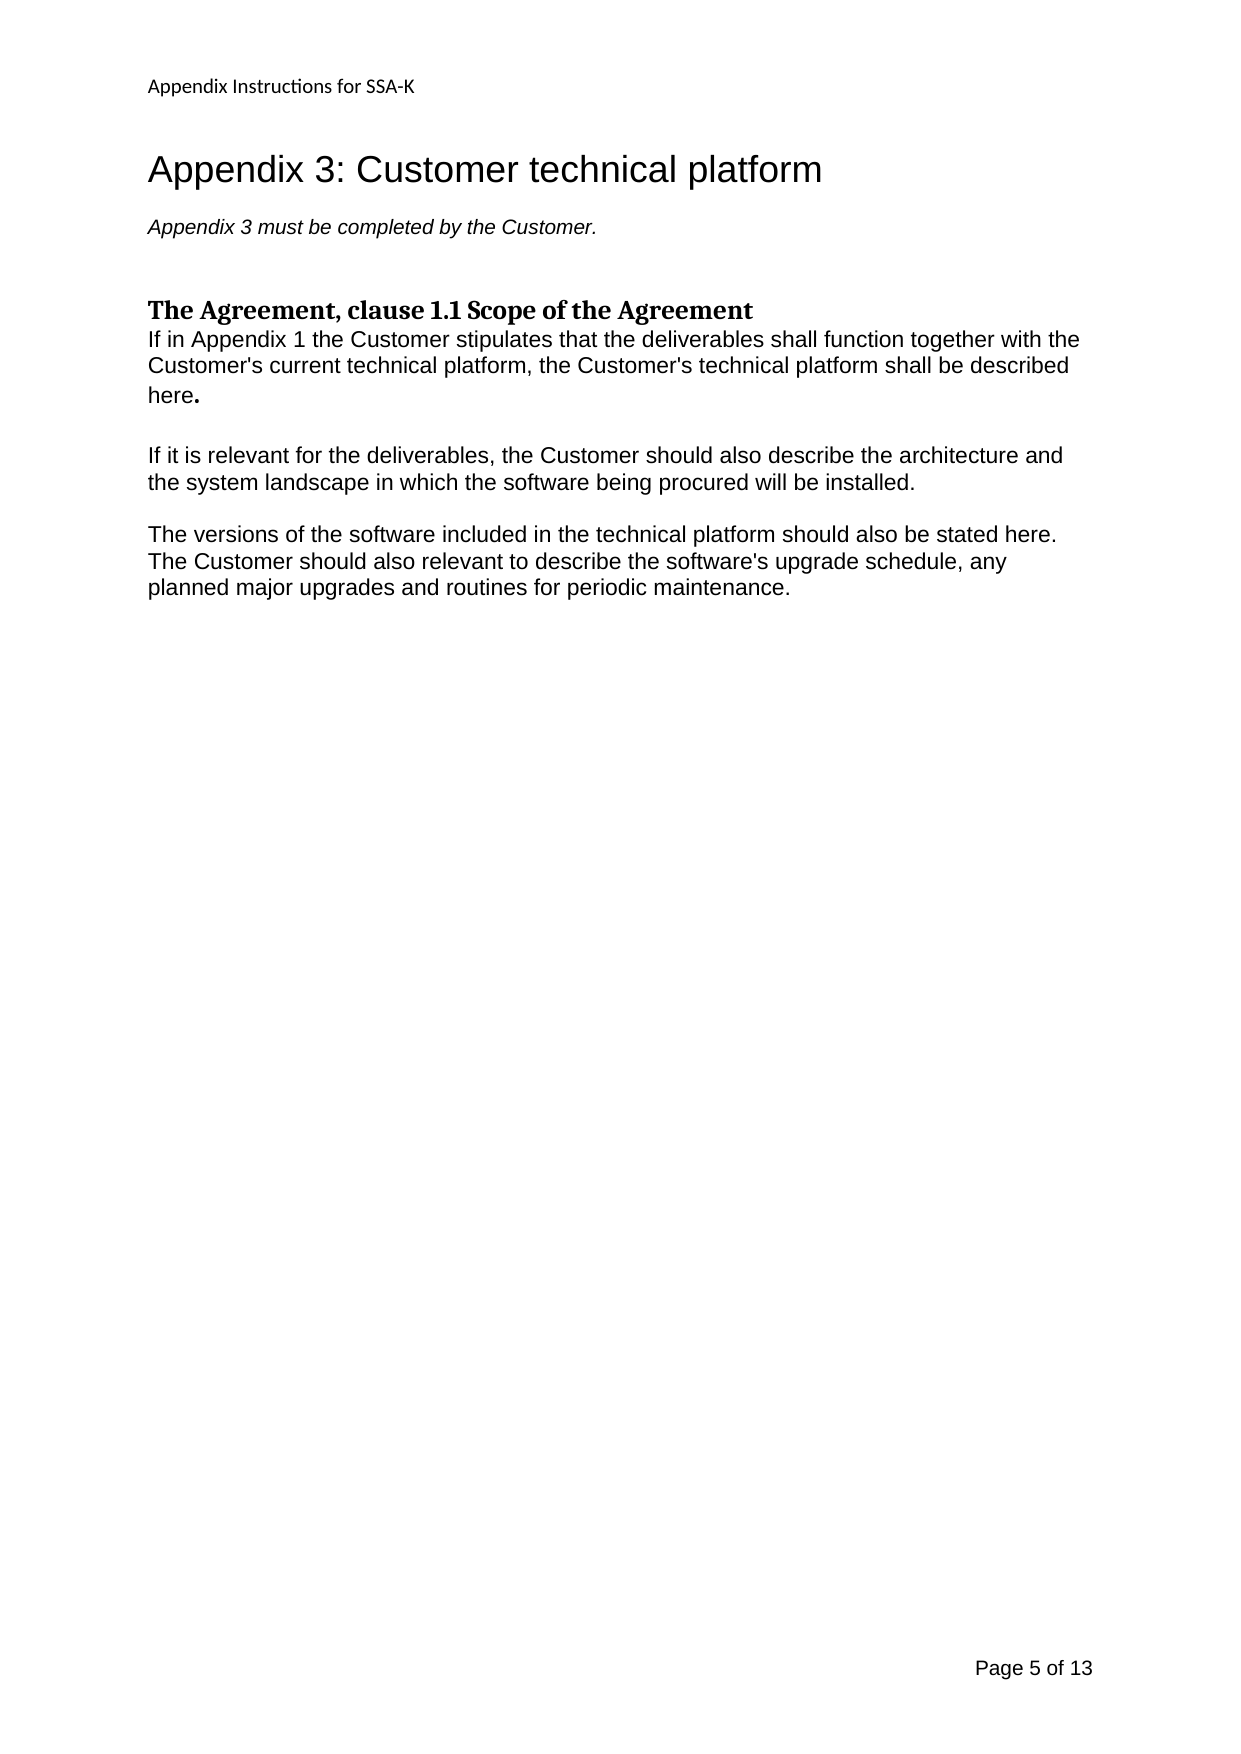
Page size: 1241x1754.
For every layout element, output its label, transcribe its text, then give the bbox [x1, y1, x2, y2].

subtitle The Agreement, clause 1.1 Scope of the Agreement If in Appendix 1 the Customer stipulates that the deliverables shall function together with the Customer's current technical platform, the Customer's technical platform shall be described here. [148, 264, 1093, 410]
text If it is relevant for the deliverables, the Customer should also describe the architecture and the system landscape in which the software being procured will be installed. [148, 442, 1093, 495]
text Appendix 3 must be completed by the Customer. [148, 215, 1093, 239]
text The versions of the software included in the technical platform should also be stated here. The Customer should also relevant to describe the software's upgrade schedule, any planned major upgrades and routines for periodic maintenance. [148, 521, 1093, 601]
subtitle Appendix 3: Customer technical platform [148, 148, 1093, 191]
